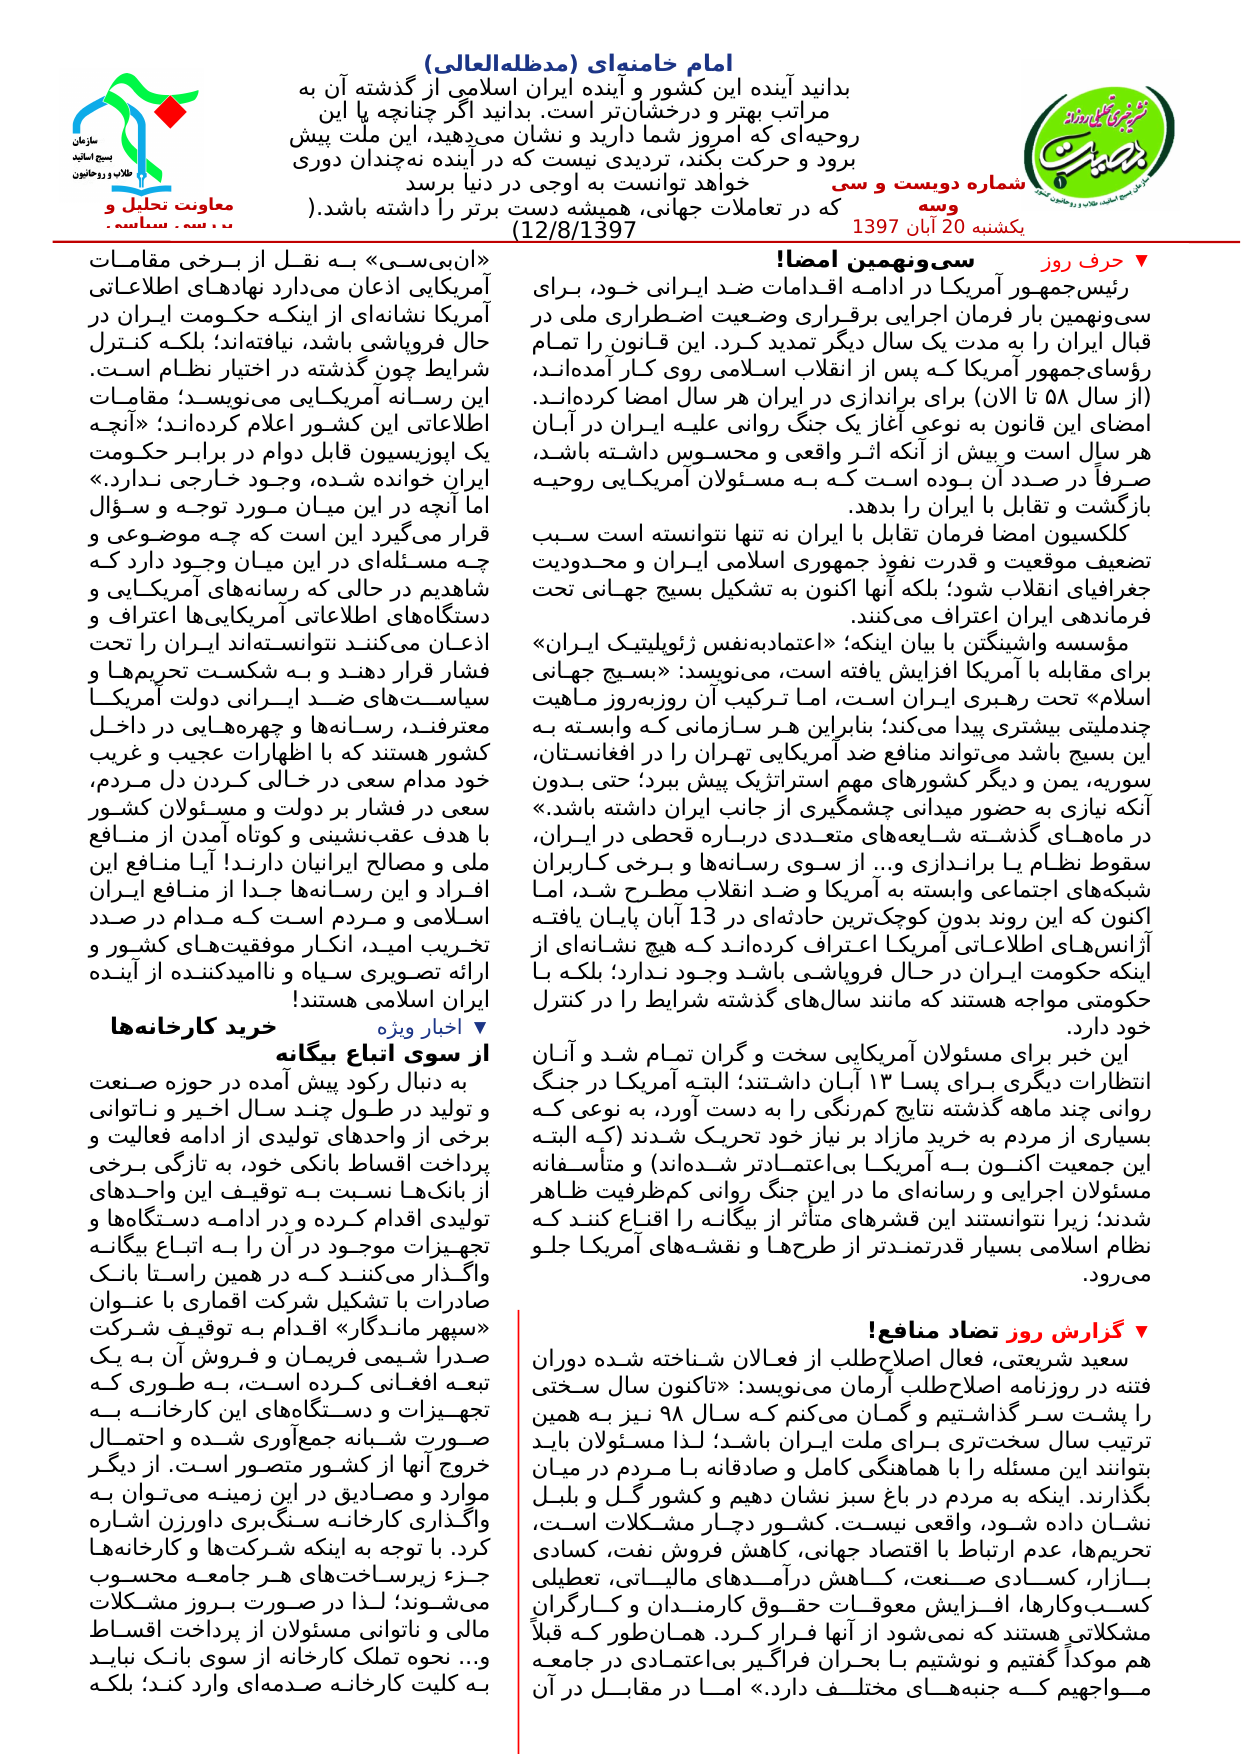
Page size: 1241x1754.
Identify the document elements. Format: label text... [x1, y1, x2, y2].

text ▼ حرف روز سی‌ونهمین امضا! [531, 246, 1152, 273]
text ▼ اخبار ویژه خرید کارخانه‌ها از سوی اتباع بیگانه [88, 1013, 490, 1067]
text رئیس‌جمهور آمریکا در ادامه اقدامات ضد ایرانی خود، برای سی‌ونهمین بار فرمان اجرایی برقراری وضعیت اضطراری ملی در قبال ایران را به مدت یک سال دیگر تمدید کرد. این قانون را تمام رؤسای‌جمهور آمریکا که پس از انقلاب اسلامی روی کار آمده‌اند، (از سال ۵۸ تا الان) برای براندازی در ایران هر سال امضا کرده‌اند. امضای این قانون به نوعی آغاز یک جنگ روانی علیه ایران در آبان هر سال است و بیش از آنکه اثر واقعی و محسوس داشته باشد، صرفاً در صدد آن بوده است که به مسئولان آمریکایی روحیه بازگشت و تقابل با ایران را بدهد. [531, 273, 1152, 519]
picture [1021, 59, 1181, 211]
text مؤسسه واشینگتن با بیان اینکه؛ «اعتمادبه‌نفس ژئوپلیتیک ایران» برای مقابله با آمریکا افزایش یافته است، می‌نویسد: «بسیج جهانی اسلام» تحت رهبری ایران است، اما ترکیب آن روزبه‌روز ماهیت چندملیتی بیشتری پیدا می‌کند؛ بنابراین هر سازمانی که وابسته به این بسیج باشد می‌تواند منافع ضد آمریکایی تهران را در افغانستان، سوریه، یمن و دیگر کشورهای مهم استراتژیک پیش ببرد؛ حتی بدون آنکه نیازی به حضور میدانی چشمگیری از جانب ایران داشته باشد.» در ماه‌های گذشته شایعه‌های متعددی درباره قحطی در ایران، سقوط نظام یا براندازی و... از سوی رسانه‌ها و برخی کاربران شبکه‌های اجتماعی وابسته به آمریکا و ضد انقلاب مطرح شد، اما اکنون که این روند بدون کوچک‌ترین حادثه‌ای در 13 آبان پایان یافته آژانس‌های اطلاعاتی آمریکا اعتراف کرده‌اند که هیچ نشانه‌ای از اینکه حکومت ایران در حال فروپاشی باشد وجود ندارد؛ بلکه با حکومتی مواجه هستند که مانند سال‌های گذشته شرایط را در کنترل خود دارد. [531, 629, 1152, 1040]
text ▼ گزارش روز تضاد منافع! [531, 1317, 1152, 1344]
text این خبر برای مسئولان آمریکایی سخت و گران تمام شد و آنان انتظارات دیگری برای پسا ۱۳ آبان داشتند؛ البته آمریکا در جنگ روانی چند ماهه گذشته نتایج کم‌رنگی را به دست آورد، به نوعی که بسیاری از مردم به خرید مازاد بر نیاز خود تحریک شدند (که البته این جمعیت اکنون به آمریکا بی‌اعتمادتر شده‌اند) و متأسفانه مسئولان اجرایی و رسانه‌ای ما در این جنگ روانی کم‌ظرفیت ظاهر شدند؛ زیرا نتوانستند این قشرهای متأثر از بیگانه را اقناع کنند که نظام اسلامی بسیار قدرتمندتر از طرح‌ها و نقشه‌های آمریکا جلو می‌رود. [531, 1041, 1152, 1286]
text کلکسیون امضا فرمان تقابل با ایران نه تنها نتوانسته است سبب تضعیف موقعیت و قدرت نفوذ جمهوری اسلامی ایران و محدودیت جغرافیای انقلاب شود؛ بلکه آنها اکنون به تشکیل بسیج جهانی تحت فرماندهی ایران اعتراف می‌کنند. [531, 520, 1152, 629]
picture [59, 68, 204, 203]
text سعید شریعتی، فعال اصلاح‌طلب از فعالان شناخته شده دوران فتنه در روزنامه اصلاح‌طلب آرمان می‌نویسد: «تاکنون سال سختی را پشت سر گذاشتیم و گمان می‌کنم که سال ۹۸ نیز به همین ترتیب سال سخت‌تری برای ملت ایران باشد؛ لذا مسئولان باید بتوانند این مسئله را با هماهنگی کامل و صادقانه با مردم در میان بگذارند. اینکه به مردم در باغ سبز نشان دهیم و کشور گل و بلبل نشان داده شود، واقعی نیست. کشور دچار مشکلات است، تحریم‌ها، عدم ارتباط با اقتصاد جهانی، کاهش فروش نفت، کسادی بازار، کسادی صنعت، کاهش درآمدهای مالیاتی، تعطیلی کسب‌وکارها، افزایش معوقات حقوق کارمندان و کارگران مشکلاتی هستند که نمی‌شود از آنها فرار کرد. همان‌طور که قبلاً هم موکداً گفتیم و نوشتیم با بحران فراگیر بی‌اعتمادی در جامعه مواجهیم که جنبه‌های مختلف دارد.» اما در مقابل در آن «ان‌بی‌سی» به نقل از برخی مقامات آمریکایی اذعان می‌دارد نهادهای اطلاعاتی آمریکا نشانه‌ای از اینکه حکومت ایران در حال فروپاشی باشد، نیافته‌اند؛ بلکه کنترل شرایط چون گذشته در اختیار نظام است. این رسانه آمریکایی می‌نویسد؛ مقامات اطلاعاتی این کشور اعلام کرده‌اند؛ «آنچه یک اپوزیسیون قابل دوام در برابر حکومت ایران خوانده شده، وجود خارجی ندارد.» اما آنچه در این میان مورد توجه و سؤال قرار می‌گیرد این است که چه موضوعی و چه مسئله‌ای در این میان وجود دارد که شاهدیم در حالی که رسانه‌های آمریکایی و دستگاه‌های اطلاعاتی آمریکایی‌ها اعتراف و اذعان می‌کنند نتوانسته‌اند ایران را تحت فشار قرار دهند و به شکست تحریم‌ها و سیاست‌های ضد ایرانی دولت آمریکا معترفند، رسانه‌ها و چهره‌هایی در داخل کشور هستند که با اظهارات عجیب و غریب خود مدام سعی در خالی کردن دل مردم، سعی در فشار بر دولت و مسئولان کشور با هدف عقب‌نشینی و کوتاه آمدن از منافع ملی و مصالح ایرانیان دارند! آیا منافع این افراد و این رسانه‌ها جدا از منافع ایران اسلامی و مردم است که مدام در صدد تخریب امید، انکار موفقیت‌های کشور و ارائه تصویری سیاه و ناامیدکننده از آینده ایران اسلامی هستند! [531, 1345, 1152, 1700]
text سعید شریعتی، فعال اصلاح‌طلب از فعالان شناخته شده دوران فتنه در روزنامه اصلاح‌طلب آرمان می‌نویسد: «تاکنون سال سختی را پشت سر گذاشتیم و گمان می‌کنم که سال ۹۸ نیز به همین ترتیب سال سخت‌تری برای ملت ایران باشد؛ لذا مسئولان باید بتوانند این مسئله را با هماهنگی کامل و صادقانه با مردم در میان بگذارند. اینکه به مردم در باغ سبز نشان دهیم و کشور گل و بلبل نشان داده شود، واقعی نیست. کشور دچار مشکلات است، تحریم‌ها، عدم ارتباط با اقتصاد جهانی، کاهش فروش نفت، کسادی بازار، کسادی صنعت، کاهش درآمدهای مالیاتی، تعطیلی کسب‌وکارها، افزایش معوقات حقوق کارمندان و کارگران مشکلاتی هستند که نمی‌شود از آنها فرار کرد. همان‌طور که قبلاً هم موکداً گفتیم و نوشتیم با بحران فراگیر بی‌اعتمادی در جامعه مواجهیم که جنبه‌های مختلف دارد.» اما در مقابل در آن «ان‌بی‌سی» به نقل از برخی مقامات آمریکایی اذعان می‌دارد نهادهای اطلاعاتی آمریکا نشانه‌ای از اینکه حکومت ایران در حال فروپاشی باشد، نیافته‌اند؛ بلکه کنترل شرایط چون گذشته در اختیار نظام است. این رسانه آمریکایی می‌نویسد؛ مقامات اطلاعاتی این کشور اعلام کرده‌اند؛ «آنچه یک اپوزیسیون قابل دوام در برابر حکومت ایران خوانده شده، وجود خارجی ندارد.» اما آنچه در این میان مورد توجه و سؤال قرار می‌گیرد این است که چه موضوعی و چه مسئله‌ای در این میان وجود دارد که شاهدیم در حالی که رسانه‌های آمریکایی و دستگاه‌های اطلاعاتی آمریکایی‌ها اعتراف و اذعان می‌کنند نتوانسته‌اند ایران را تحت فشار قرار دهند و به شکست تحریم‌ها و سیاست‌های ضد ایرانی دولت آمریکا معترفند، رسانه‌ها و چهره‌هایی در داخل کشور هستند که با اظهارات عجیب و غریب خود مدام سعی در خالی کردن دل مردم، سعی در فشار بر دولت و مسئولان کشور با هدف عقب‌نشینی و کوتاه آمدن از منافع ملی و مصالح ایرانیان دارند! آیا منافع این افراد و این رسانه‌ها جدا از منافع ایران اسلامی و مردم است که مدام در صدد تخریب امید، انکار موفقیت‌های کشور و ارائه تصویری سیاه و ناامیدکننده از آینده ایران اسلامی هستند! [88, 246, 490, 1012]
